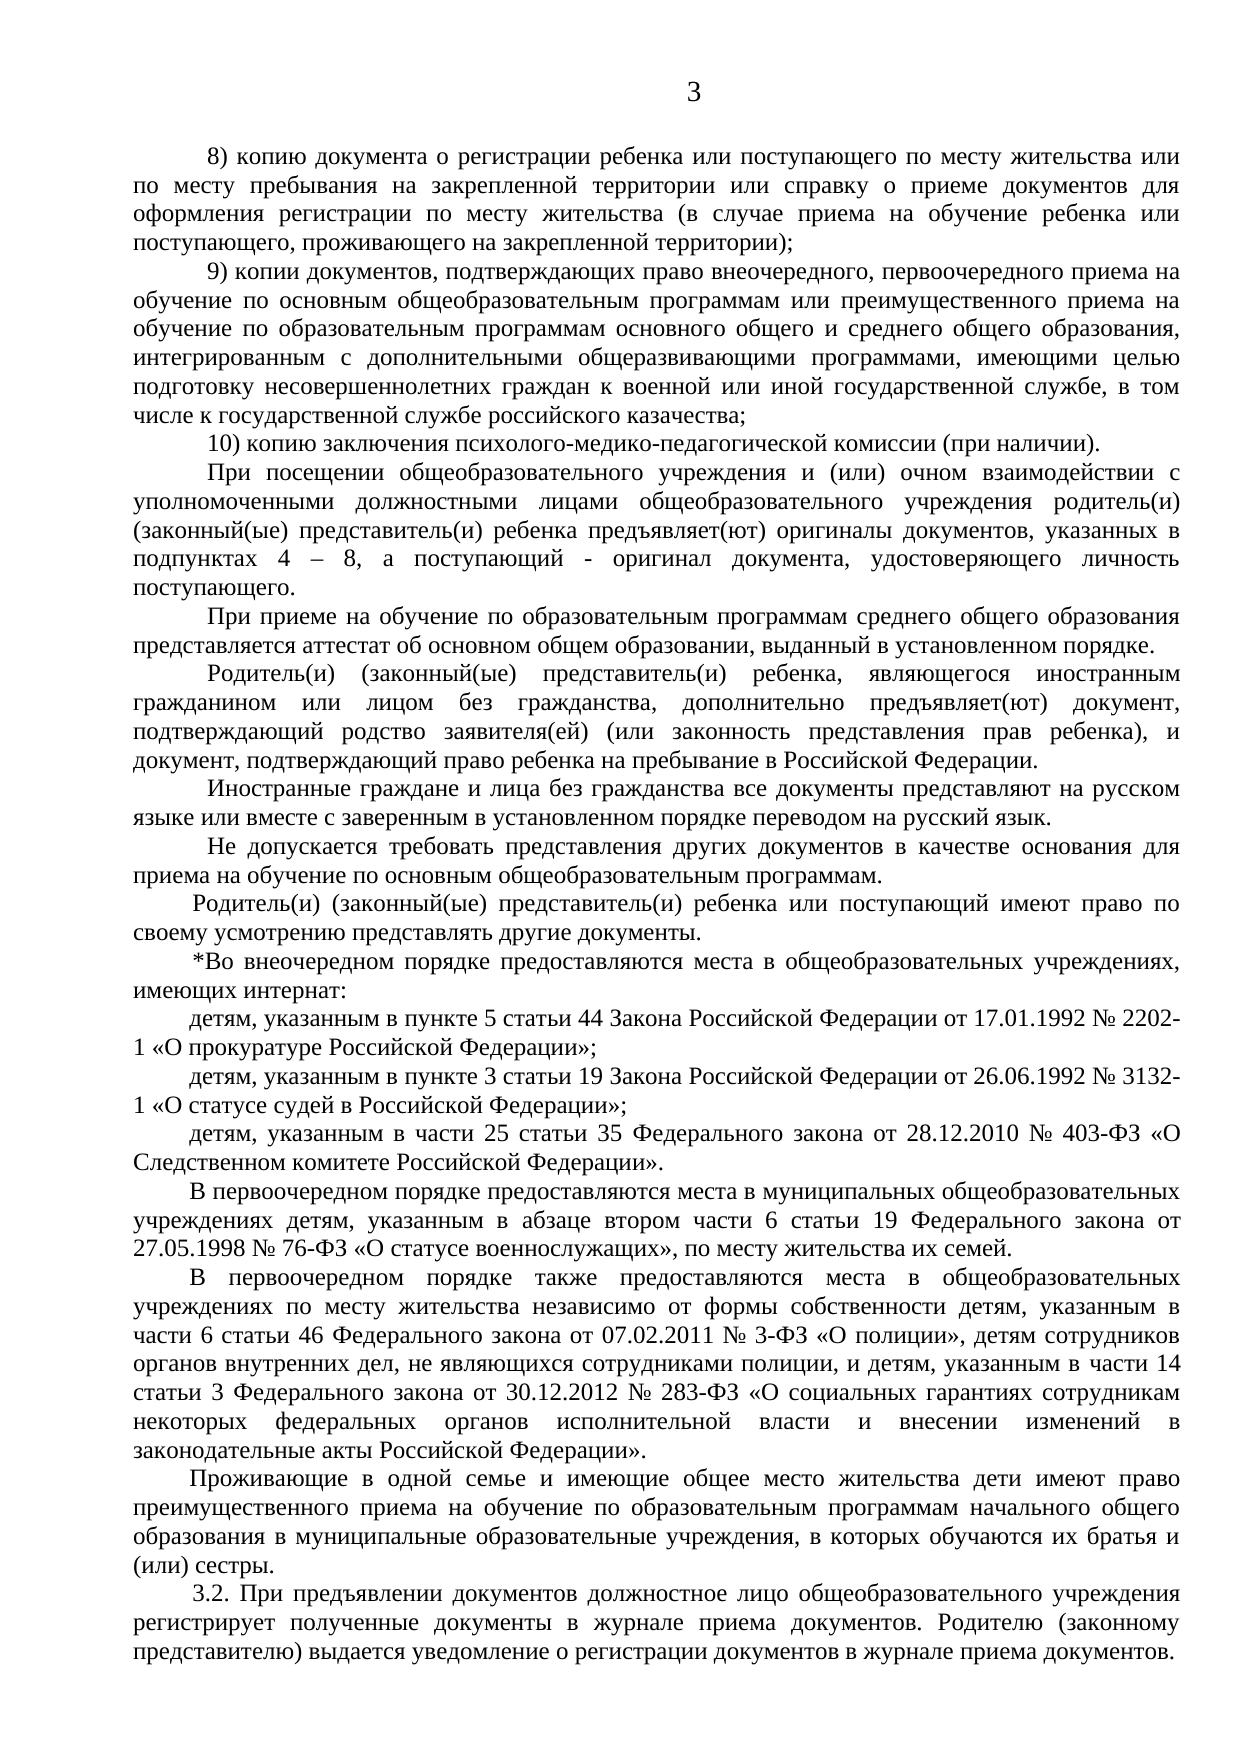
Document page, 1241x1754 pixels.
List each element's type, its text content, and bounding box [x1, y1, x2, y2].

text Родитель(и) (законный(ые) представитель(и) ребенка или поступающий имеют право по своему усмотрению представлять другие документы. [133, 888, 1181, 946]
text Иностранные граждане и лица без гражданства все документы представляют на русском языке или вместе с заверенным в установленном порядке переводом на русский язык. [133, 773, 1181, 831]
text детям, указанным в части 25 статьи 35 Федерального закона от 28.12.2010 № 403-ФЗ «О Следственном комитете Российской Федерации». [133, 1118, 1181, 1176]
text В первоочередном порядке предоставляются места в муниципальных общеобразовательных учреждениях детям, указанным в абзаце втором части 6 статьи 19 Федерального закона от 27.05.1998 № 76-ФЗ «О статусе военнослужащих», по месту жительства их семей. [133, 1176, 1181, 1262]
text Проживающие в одной семье и имеющие общее место жительства дети имеют право преимущественного приема на обучение по образовательным программам начального общего образования в муниципальные образовательные учреждения, в которых обучаются их братья и (или) сестры. [133, 1463, 1181, 1578]
text При посещении общеобразовательного учреждения и (или) очном взаимодействии с уполномоченными должностными лицами общеобразовательного учреждения родитель(и) (законный(ые) представитель(и) ребенка предъявляет(ют) оригиналы документов, указанных в подпунктах 4 – 8, а поступающий - оригинал документа, удостоверяющего личность поступающего. [133, 457, 1181, 601]
text 10) копию заключения психолого-медико-педагогической комиссии (при наличии). [133, 428, 1181, 457]
text 3.2. При предъявлении документов должностное лицо общеобразовательного учреждения регистрирует полученные документы в журнале приема документов. Родителю (законному представителю) выдается уведомление о регистрации документов в журнале приема документов. [133, 1578, 1181, 1665]
text Родитель(и) (законный(ые) представитель(и) ребенка, являющегося иностранным гражданином или лицом без гражданства, дополнительно предъявляет(ют) документ, подтверждающий родство заявителя(ей) (или законность представления прав ребенка), и документ, подтверждающий право ребенка на пребывание в Российской Федерации. [133, 658, 1181, 773]
text 8) копию документа о регистрации ребенка или поступающего по месту жительства или по месту пребывания на закрепленной территории или справку о приеме документов для оформления регистрации по месту жительства (в случае приема на обучение ребенка или поступающего, проживающего на закрепленной территории); [133, 141, 1181, 256]
text В первоочередном порядке также предоставляются места в общеобразовательных учреждениях по месту жительства независимо от формы собственности детям, указанным в части 6 статьи 46 Федерального закона от 07.02.2011 № 3-ФЗ «О полиции», детям сотрудников органов внутренних дел, не являющихся сотрудниками полиции, и детям, указанным в части 14 статьи 3 Федерального закона от 30.12.2012 № 283-ФЗ «О социальных гарантиях сотрудникам некоторых федеральных органов исполнительной власти и внесении изменений в законодательные акты Российской Федерации». [133, 1262, 1181, 1463]
text детям, указанным в пункте 5 статьи 44 Закона Российской Федерации от 17.01.1992 № 2202-1 «О прокуратуре Российской Федерации»; [133, 1003, 1181, 1061]
text При приеме на обучение по образовательным программам среднего общего образования представляется аттестат об основном общем образовании, выданный в установленном порядке. [133, 601, 1181, 658]
text 9) копии документов, подтверждающих право внеочередного, первоочередного приема на обучение по основным общеобразовательным программам или преимущественного приема на обучение по образовательным программам основного общего и среднего общего образования, интегрированным с дополнительными общеразвивающими программами, имеющими целью подготовку несовершеннолетних граждан к военной или иной государственной службе, в том числе к государственной службе российского казачества; [133, 256, 1181, 428]
text *Во внеочередном порядке предоставляются места в общеобразовательных учреждениях, имеющих интернат: [133, 946, 1181, 1003]
text Не допускается требовать представления других документов в качестве основания для приема на обучение по основным общеобразовательным программам. [133, 831, 1181, 888]
text детям, указанным в пункте 3 статьи 19 Закона Российской Федерации от 26.06.1992 № 3132-1 «О статусе судей в Российской Федерации»; [133, 1061, 1181, 1118]
